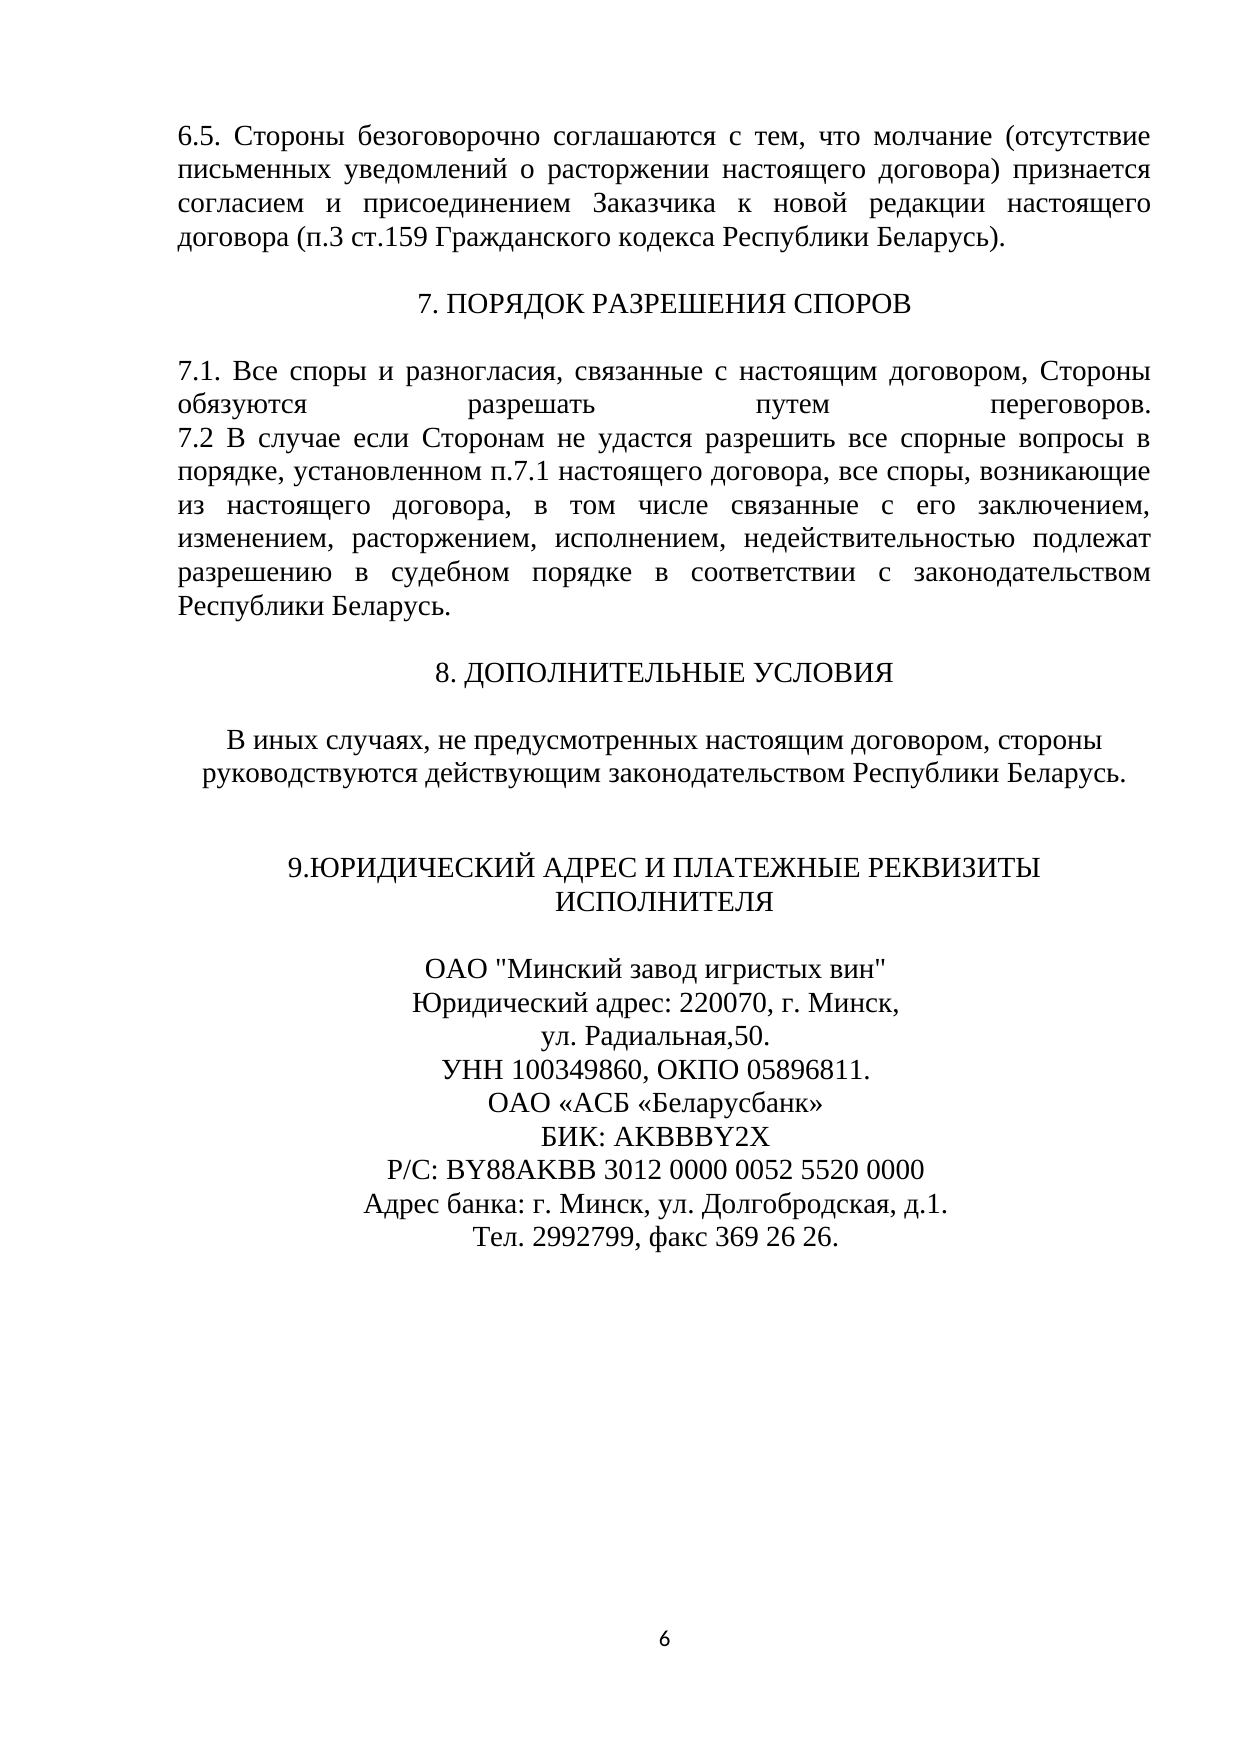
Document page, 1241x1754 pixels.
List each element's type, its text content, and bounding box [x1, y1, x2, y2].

text БИК: AKBBBY2X [177, 1119, 1134, 1152]
text УНН 100349860, ОКПО 05896811. [177, 1052, 1134, 1085]
text 7. ПОРЯДОК РАЗРЕШЕНИЯ СПОРОВ [177, 286, 1152, 319]
text ОАО "Минский завод игристых вин" [177, 951, 1134, 985]
text 6.5. Стороны безоговорочно соглашаются с тем, что молчание (отсутствие письменных уведомлений о расторжении настоящего договора) признается согласием и присоединением Заказчика к новой редакции настоящего договора (п.3 ст.159 Гражданского кодекса Республики Беларусь). [177, 118, 1152, 252]
text Юридический адрес: 220070, г. Минск, [177, 985, 1134, 1018]
text 8. ДОПОЛНИТЕЛЬНЫЕ УСЛОВИЯ [177, 655, 1152, 688]
text ОАО «АСБ «Беларусбанк» [177, 1085, 1134, 1119]
text Р/С: BY88AKBB 3012 0000 0052 5520 0000 [177, 1152, 1134, 1186]
text Адрес банка: г. Минск, ул. Долгобродская, д.1. [177, 1186, 1134, 1219]
text 9.ЮРИДИЧЕСКИЙ АДРЕС И ПЛАТЕЖНЫЕ РЕКВИЗИТЫ ИСПОЛНИТЕЛЯ [177, 851, 1152, 918]
text В иных случаях, не предусмотренных настоящим договором, стороны руководствуются действующим законодательством Республики Беларусь. [177, 688, 1152, 789]
text ул. Радиальная,50. [177, 1018, 1134, 1052]
text Тел. 2992799, факс 369 26 26. [177, 1219, 1134, 1253]
text 7.1. Все споры и разногласия, связанные с настоящим договором, Стороны обязуются разрешать путем переговоров. 7.2 В случае если Сторонам не удастся разрешить все спорные вопросы в порядке, установленном п.7.1 настоящего договора, все споры, возникающие из настоящего договора, в том числе связанные с его заключением, изменением, расторжением, исполнением, недействительностью подлежат разрешению в судебном порядке в соответствии с законодательством Республики Беларусь. [177, 319, 1152, 621]
